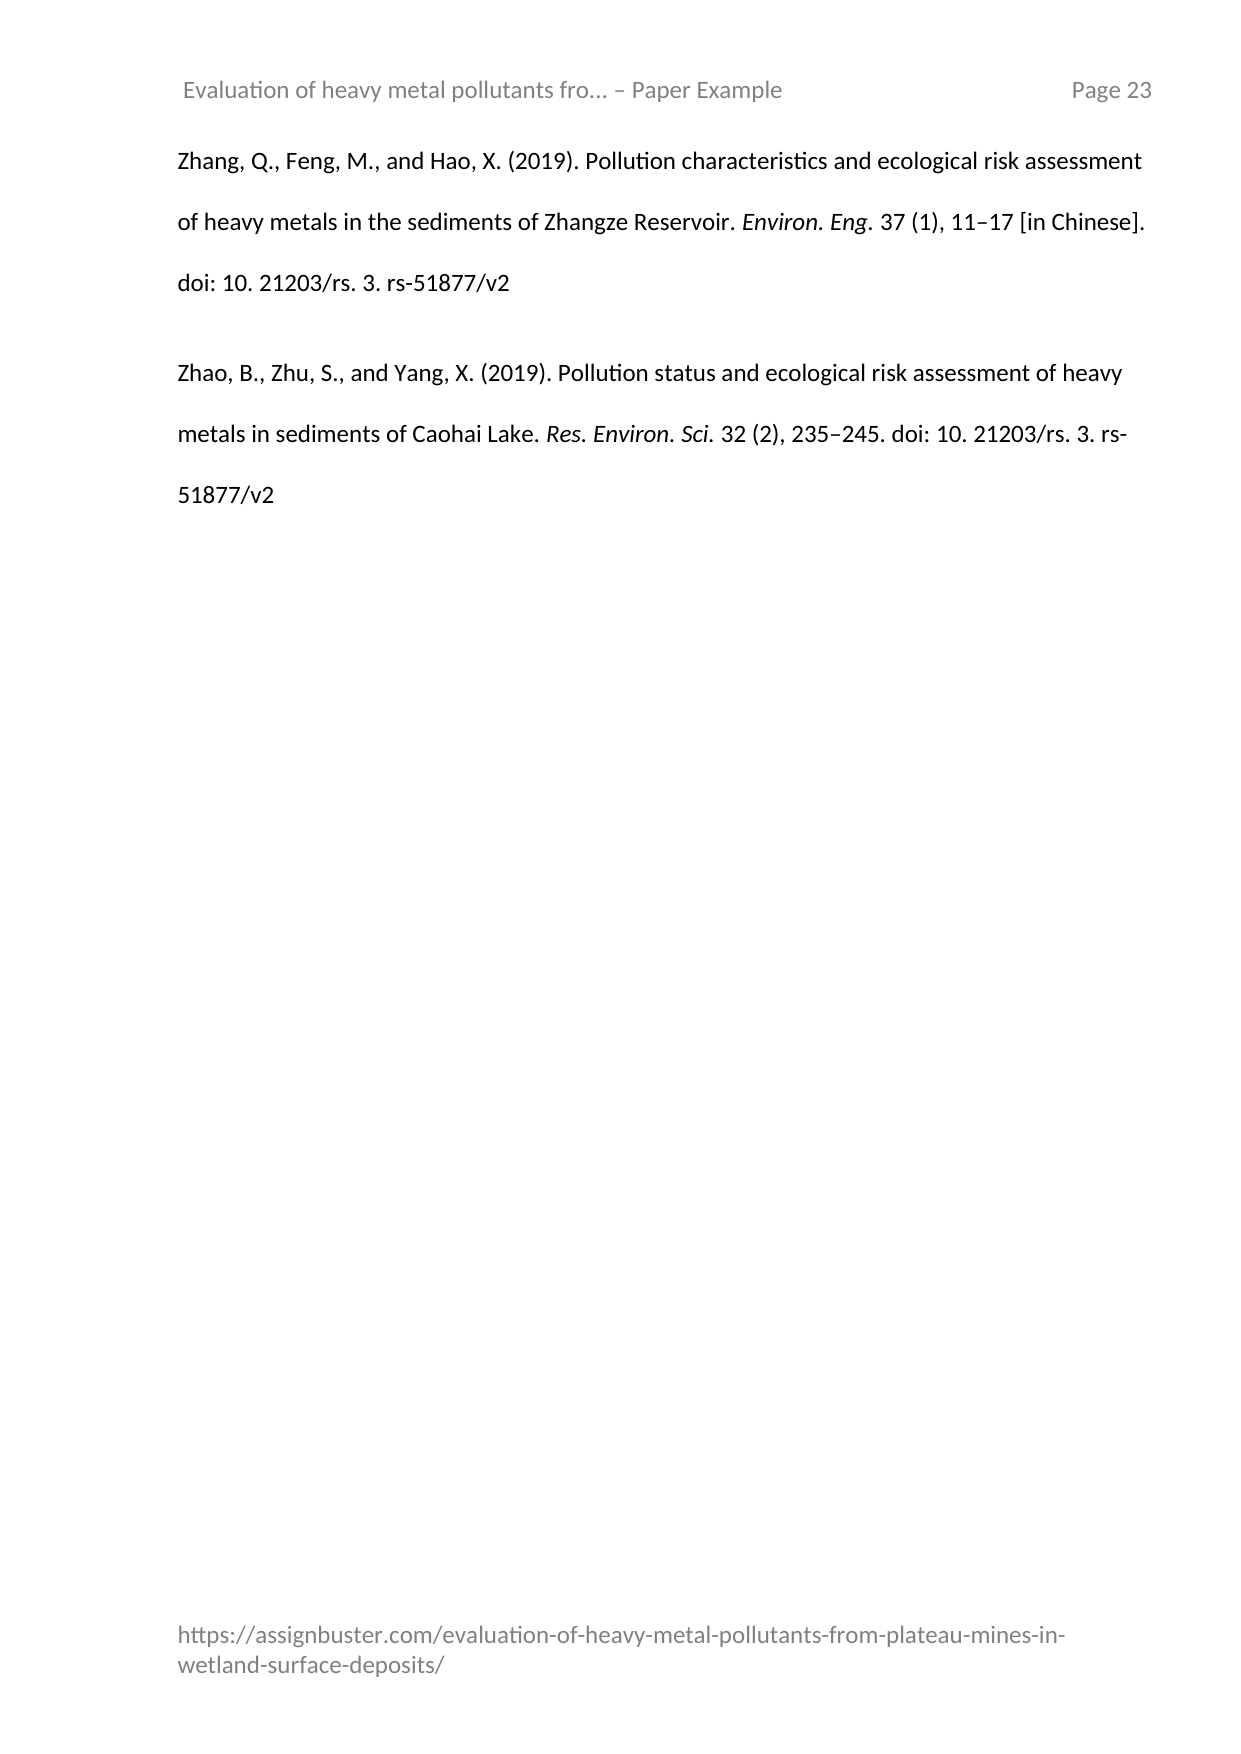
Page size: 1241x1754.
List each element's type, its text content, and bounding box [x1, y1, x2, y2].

text Zhang, Q., Feng, M., and Hao, X. (2019). Pollution characteristics and ecological risk assessment of heavy metals in the sediments of Zhangze Reservoir. Environ. Eng. 37 (1), 11–17 [in Chinese]. doi: 10. 21203/rs. 3. rs-51877/v2 [177, 145, 1152, 298]
text Zhao, B., Zhu, S., and Yang, X. (2019). Pollution status and ecological risk assessment of heavy metals in sediments of Caohai Lake. Res. Environ. Sci. 32 (2), 235–245. doi: 10. 21203/rs. 3. rs-51877/v2 [177, 358, 1152, 510]
